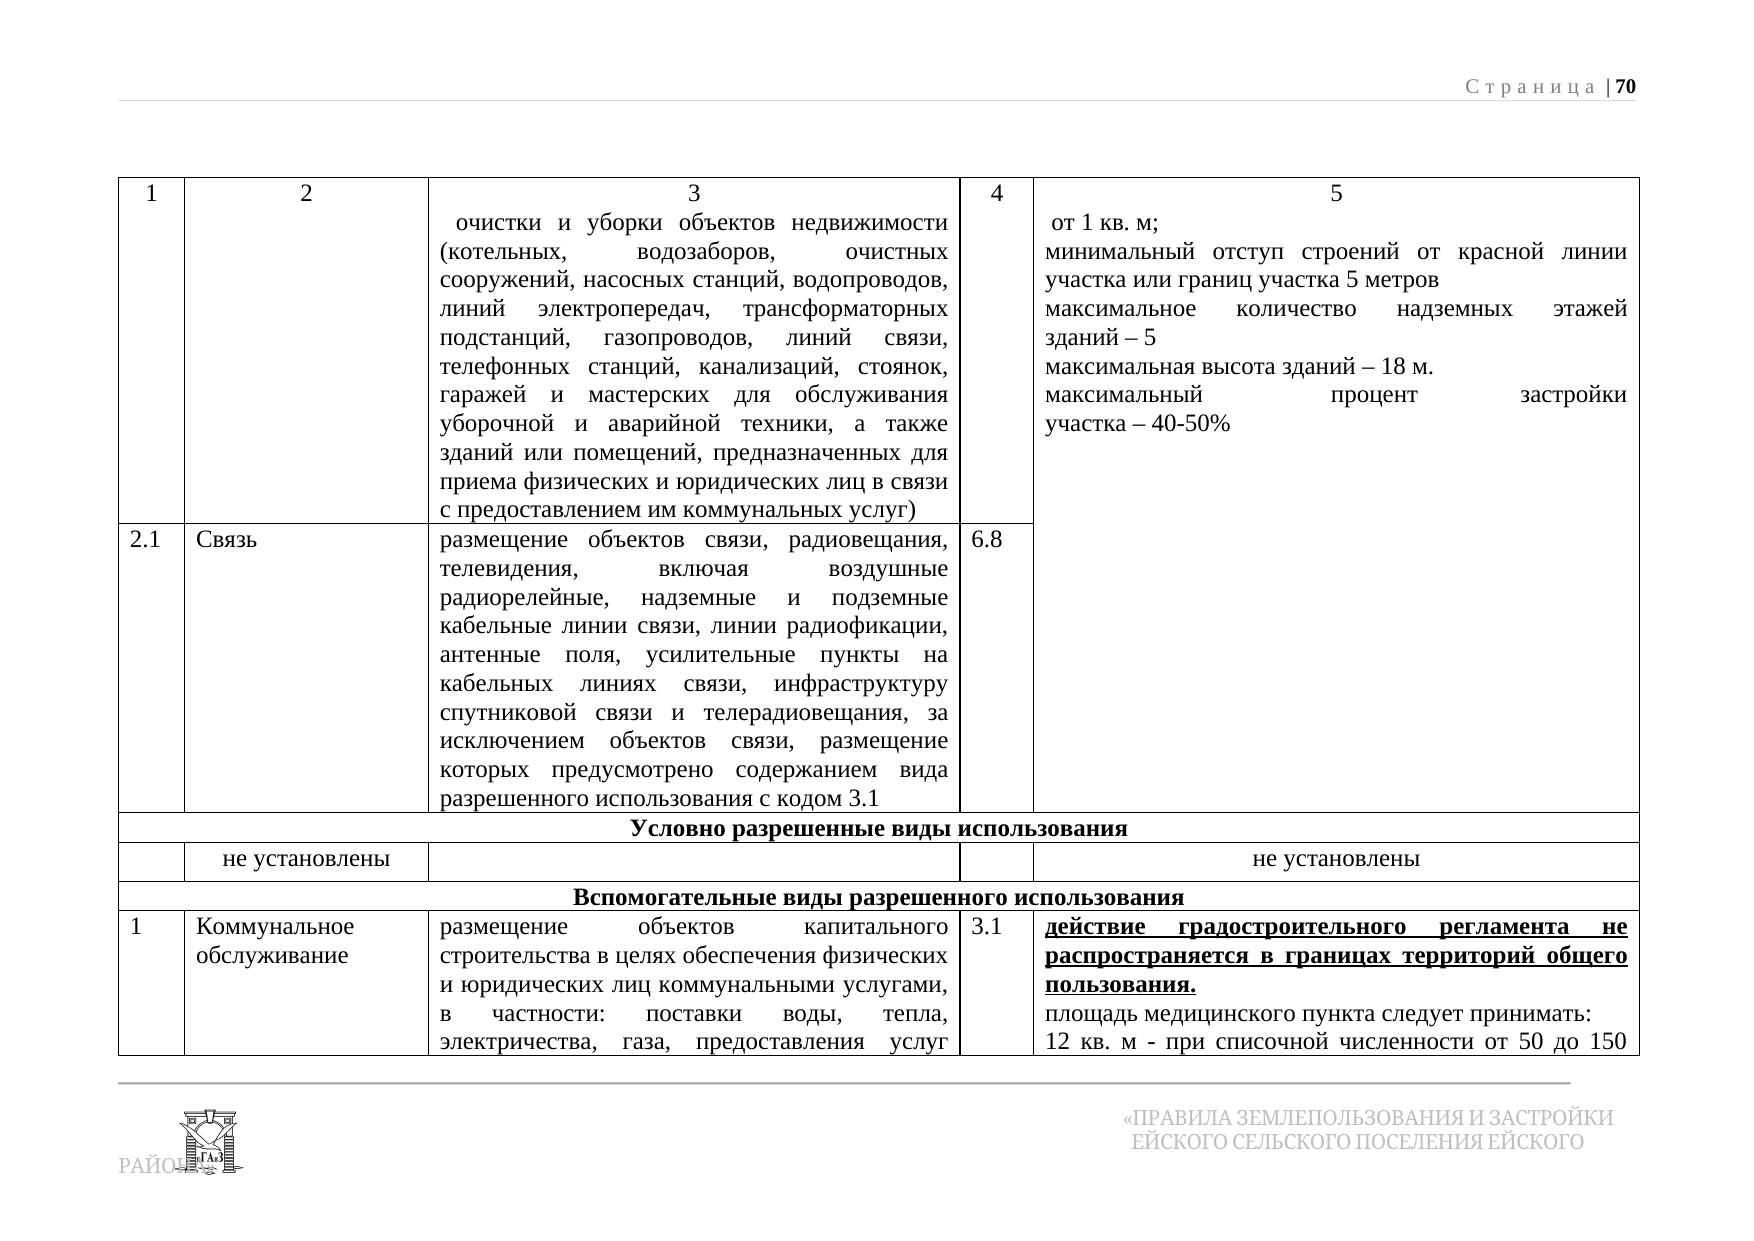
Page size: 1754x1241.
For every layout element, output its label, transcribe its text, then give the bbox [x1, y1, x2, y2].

table_cell 3.1 4 [961, 911, 1033, 1055]
table_cell 3.1 4 [961, 178, 1033, 523]
table_cell Связь [185, 524, 428, 812]
table_cell [961, 843, 1033, 881]
picture [175, 1108, 244, 1176]
table_cell не установлены [185, 843, 428, 881]
table_cell не установлены [1034, 843, 1639, 881]
table_cell Коммунальное обслуживание 2 [185, 911, 428, 1055]
table_cell [119, 843, 184, 881]
table_cell Коммунальное обслуживание 2 [185, 178, 428, 523]
table_cell [429, 843, 959, 881]
table_cell Вспомогательные виды разрешенного использования [119, 882, 1639, 910]
table_cell 2.1 [119, 524, 184, 812]
table_cell 2 1 [119, 178, 184, 523]
table_cell размещение объектов связи, радиовещания, телевидения, включая воздушные радиорелейные, надземные и подземные кабельные линии связи, линии радиофикации, антенные поля, усилительные пункты на кабельных линиях связи, инфраструктуру спутниковой связи и телерадиовещания, за исключением объектов связи, размещение которых предусмотрено содержанием вида разрешенного использования с кодом 3.1 [429, 524, 959, 812]
table_cell 1 1 [119, 911, 184, 1055]
table_cell 6.8 [961, 524, 1033, 812]
table_cell Условно разрешенные виды использования [119, 813, 1639, 842]
